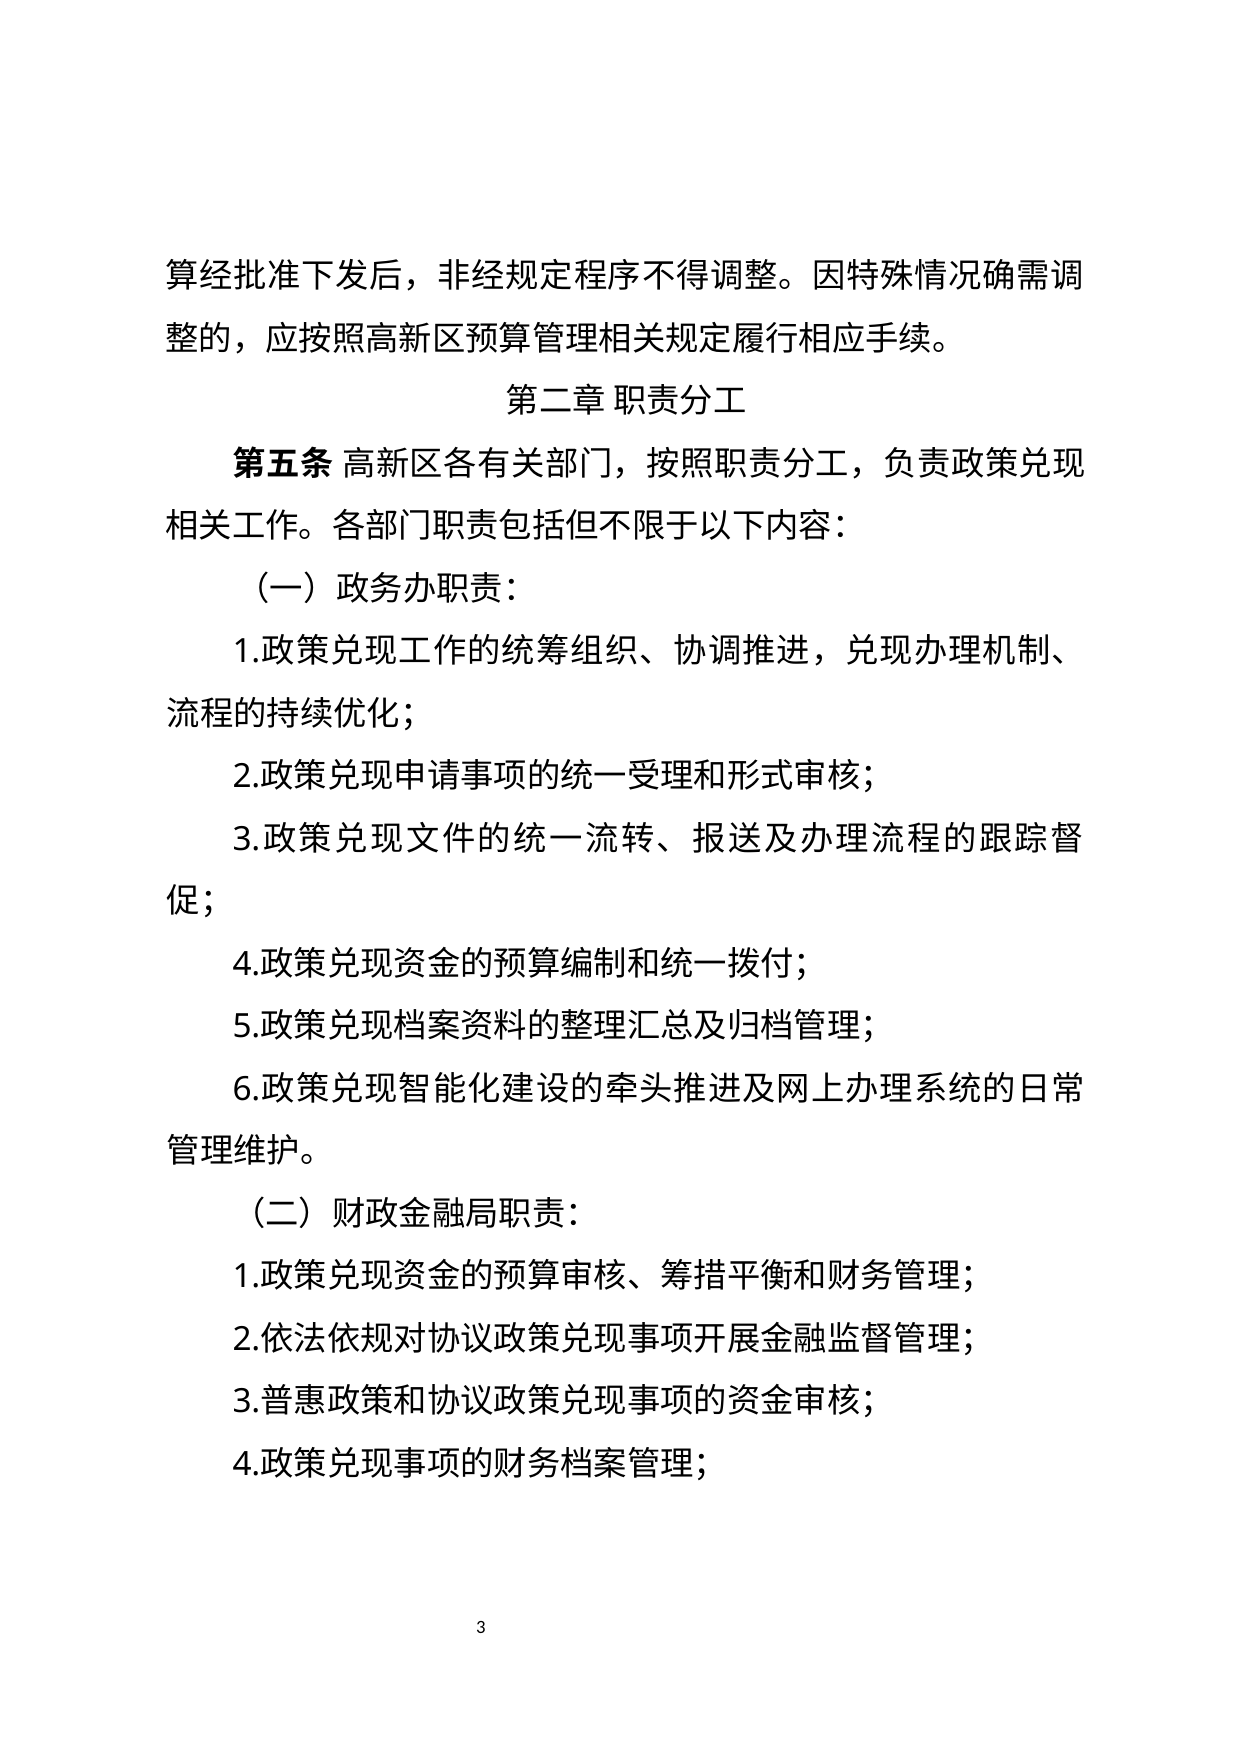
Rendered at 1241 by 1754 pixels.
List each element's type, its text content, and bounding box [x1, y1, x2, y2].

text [165, 238, 1087, 363]
text 第五条 高新区各有关部门，按照职责分工，负责政策兑现相关工作。各部门职责包括但不限于以下内容： [165, 425, 1087, 550]
text （一）政务办职责： [169, 550, 1087, 613]
list 4.政策兑现资金的预算编制和统一拨付； [167, 925, 1087, 988]
list 1.政策兑现资金的预算审核、筹措平衡和财务管理； [167, 1238, 1087, 1300]
list 6.政策兑现智能化建设的牵头推进及网上办理系统的日常管理维护。 [167, 1050, 1087, 1175]
list 4.政策兑现事项的财务档案管理； [167, 1425, 1087, 1488]
text 第二章 职责分工 [165, 363, 1087, 425]
list 3.政策兑现文件的统一流转、报送及办理流程的跟踪督促； [167, 800, 1087, 925]
list 1.政策兑现工作的统筹组织、协调推进，兑现办理机制、流程的持续优化； [167, 613, 1087, 738]
list 2.政策兑现申请事项的统一受理和形式审核； [167, 738, 1087, 800]
list 2.依法依规对协议政策兑现事项开展金融监督管理； [167, 1300, 1087, 1363]
list 3.普惠政策和协议政策兑现事项的资金审核； [167, 1363, 1087, 1425]
list 5.政策兑现档案资料的整理汇总及归档管理； [167, 988, 1087, 1050]
text （二）财政金融局职责： [165, 1175, 1087, 1238]
